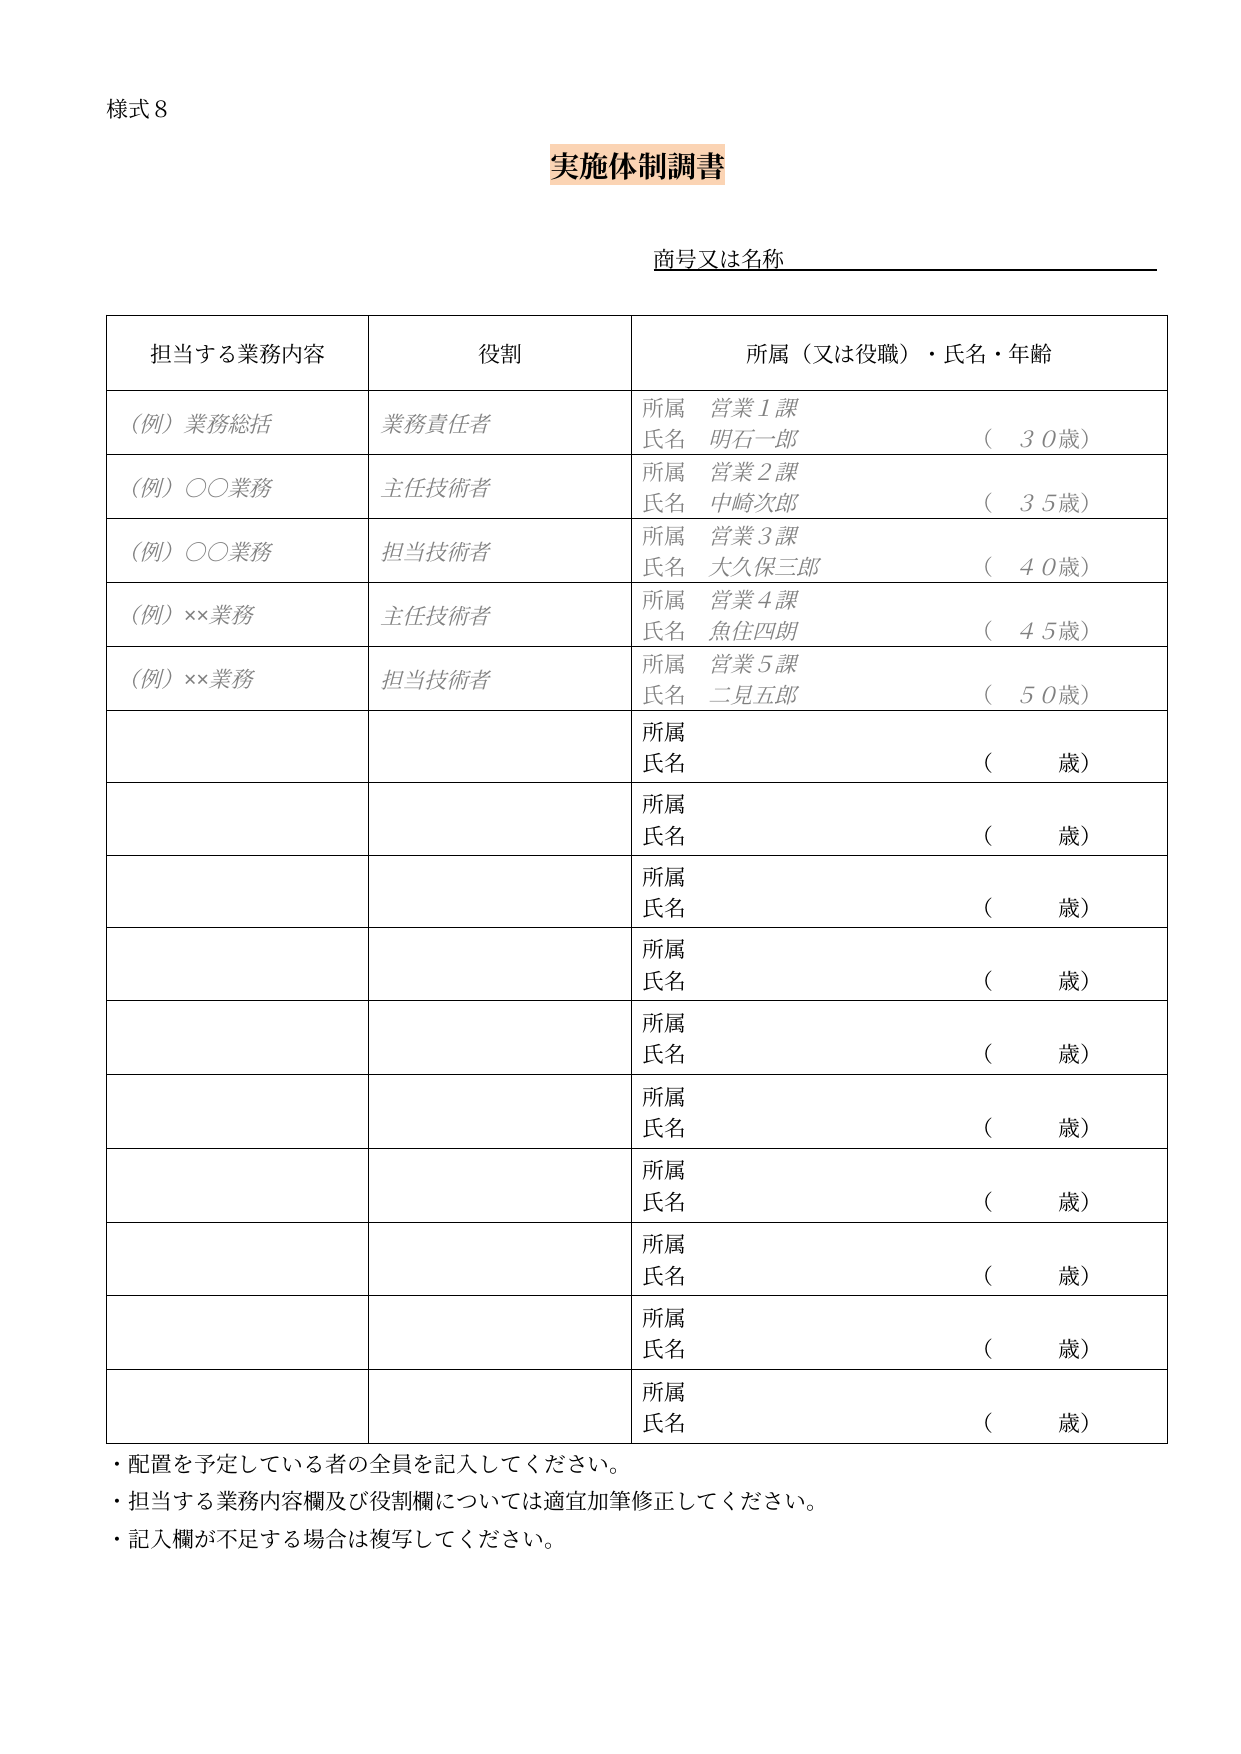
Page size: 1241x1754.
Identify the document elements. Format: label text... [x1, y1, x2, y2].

table_cell 所属 氏名 （ 歳） [632, 1149, 1167, 1222]
text ・記入欄が不足する場合は複写してください。 [106, 1519, 1169, 1556]
table_cell [107, 1075, 368, 1148]
table_cell [369, 1075, 631, 1148]
table_cell 担当技術者 [369, 519, 631, 582]
table_cell [107, 1296, 368, 1369]
table_cell 所属 氏名 （ 歳） [632, 783, 1167, 855]
table_cell [107, 928, 368, 1000]
table_cell 所属 氏名 （ 歳） [632, 856, 1167, 927]
table_cell [107, 856, 368, 927]
table_cell 所属 氏名 （ 歳） [632, 928, 1167, 1000]
text 商号又は名称 [106, 239, 1169, 277]
table_cell [107, 1001, 368, 1074]
table_cell 所属 営業５課 氏名 二見五郎 （ ５０歳） [632, 647, 1167, 710]
text ・配置を予定している者の全員を記入してください。 [106, 1444, 1169, 1481]
table_cell 所属 氏名 （ 歳） [632, 1296, 1167, 1369]
table_cell （例）××業務 [107, 583, 368, 646]
table_cell [107, 711, 368, 782]
table_cell [369, 1370, 631, 1443]
table_header 役割 [369, 316, 631, 390]
table_cell （例）○○業務 [107, 519, 368, 582]
table_cell 主任技術者 [369, 455, 631, 518]
table_cell 所属 氏名 （ 歳） [632, 711, 1167, 782]
table_cell [107, 783, 368, 855]
table_header 担当する業務内容 [107, 316, 368, 390]
table_cell （例）××業務 [107, 647, 368, 710]
table_cell [369, 1001, 631, 1074]
table_cell 主任技術者 [369, 583, 631, 646]
table_cell 所属 営業１課 氏名 明石一郎 （ ３０歳） [632, 391, 1167, 454]
table_cell 所属 営業２課 氏名 中崎次郎 （ ３５歳） [632, 455, 1167, 518]
table_cell （例）業務総括 [107, 391, 368, 454]
table_cell [107, 1223, 368, 1295]
table_cell [369, 711, 631, 782]
table_cell [369, 856, 631, 927]
table_cell 所属 氏名 （ 歳） [632, 1001, 1167, 1074]
table_cell 所属 営業４課 氏名 魚住四朗 （ ４５歳） [632, 583, 1167, 646]
text ・担当する業務内容欄及び役割欄については適宜加筆修正してください。 [106, 1481, 1169, 1519]
table_cell [369, 928, 631, 1000]
table_cell [369, 1223, 631, 1295]
text 実施体制調書 [106, 127, 1169, 202]
table_header 所属（又は役職）・氏名・年齢 [632, 316, 1167, 390]
table_cell 所属 氏名 （ 歳） [632, 1223, 1167, 1295]
table_cell 所属 営業３課 氏名 大久保三郎 （ ４０歳） [632, 519, 1167, 582]
table_cell [107, 1370, 368, 1443]
table_cell [369, 783, 631, 855]
table_cell 所属 氏名 （ 歳） [632, 1370, 1167, 1443]
table_cell [369, 1296, 631, 1369]
table_cell [107, 1149, 368, 1222]
table_cell 所属 氏名 （ 歳） [632, 1075, 1167, 1148]
table_cell [369, 1149, 631, 1222]
text 様式８ [106, 89, 1169, 127]
table_cell 業務責任者 [369, 391, 631, 454]
table_cell （例）○○業務 [107, 455, 368, 518]
table_cell 担当技術者 [369, 647, 631, 710]
